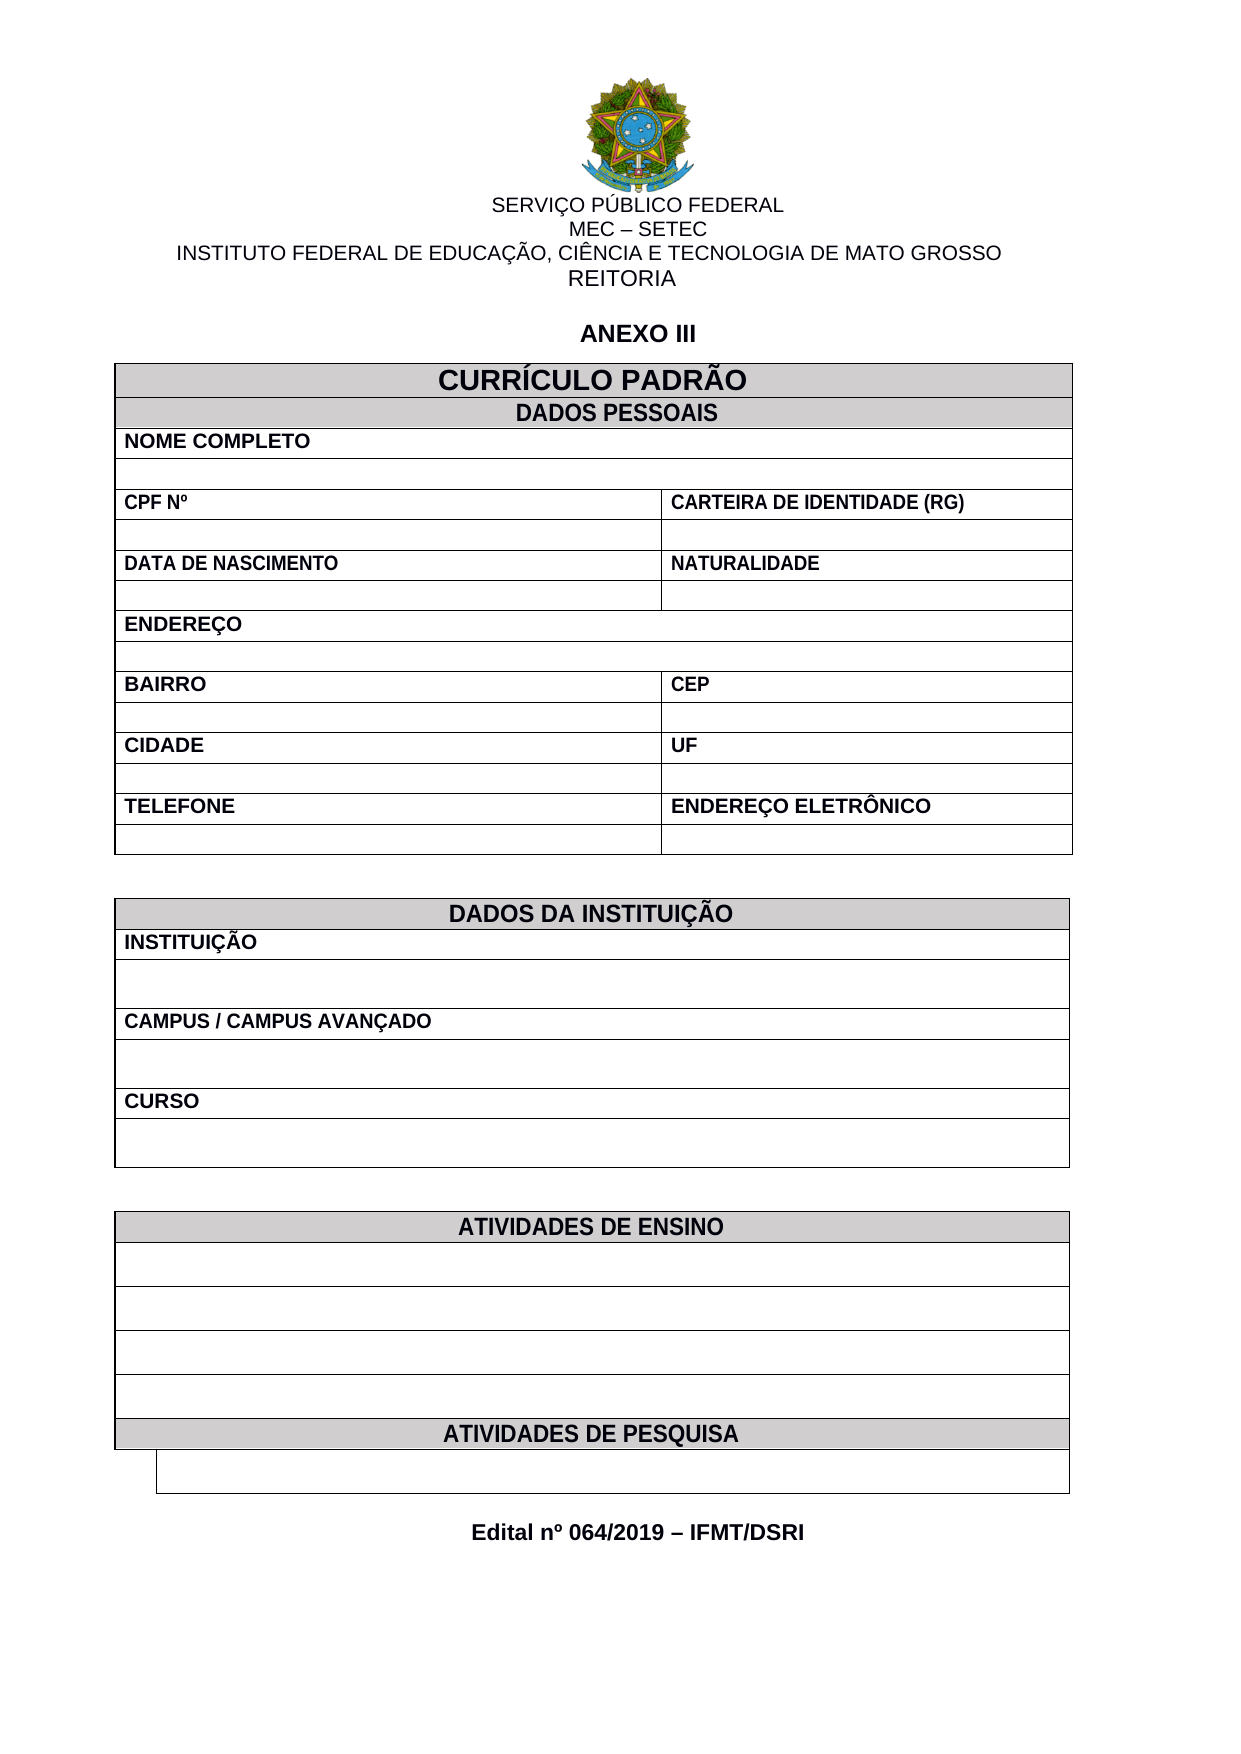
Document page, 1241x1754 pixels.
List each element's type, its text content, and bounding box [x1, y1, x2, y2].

table_cell [116, 1243, 1069, 1286]
table_header DADOS DA INSTITUIÇÃO [116, 899, 1069, 929]
table_cell ENDEREÇO [116, 611, 1072, 641]
table_cell DATA DE NASCIMENTO [116, 551, 661, 580]
table_cell BAIRRO [116, 672, 661, 702]
table_cell CIDADE [116, 733, 661, 763]
table_cell [662, 764, 1072, 793]
table_cell UF [662, 733, 1072, 763]
table_cell [116, 960, 1069, 1008]
table_cell NOME COMPLETO [116, 429, 1072, 458]
table_cell [662, 825, 1072, 854]
table_cell TELEFONE [116, 794, 661, 824]
table_cell ENDEREÇO ELETRÔNICO [662, 794, 1072, 824]
table_cell [116, 1119, 1069, 1167]
table_cell CEP [662, 672, 1072, 702]
table_cell [116, 764, 661, 793]
table_cell [116, 581, 661, 610]
table_cell [116, 459, 1072, 489]
table_cell INSTITUIÇÃO [116, 930, 1069, 959]
subtitle ANEXO III [154, 319, 1121, 348]
table_cell NATURALIDADE [662, 551, 1072, 580]
table_cell [662, 703, 1072, 732]
picture [581, 78, 694, 193]
table_cell [116, 1331, 1069, 1374]
table_cell [116, 1040, 1069, 1088]
table_cell [662, 581, 1072, 610]
table_header ATIVIDADES DE ENSINO [116, 1212, 1069, 1242]
table_cell [116, 1375, 1069, 1418]
table_cell [116, 520, 661, 549]
table_cell ATIVIDADES DE PESQUISA [116, 1419, 1069, 1448]
table_cell CAMPUS / CAMPUS AVANÇADO [116, 1009, 1069, 1039]
table_cell CPF Nº [116, 490, 661, 519]
table_cell [157, 1450, 1069, 1493]
table_cell [116, 703, 661, 732]
table_cell [116, 1287, 1069, 1330]
table_cell DADOS PESSOAIS [116, 398, 1072, 427]
table_cell CARTEIRA DE IDENTIDADE (RG) [662, 490, 1072, 519]
table_header CURRÍCULO PADRÃO [116, 364, 1072, 397]
table_cell [116, 642, 1072, 671]
table_cell [662, 520, 1072, 549]
table_cell [116, 825, 661, 854]
table_cell CURSO [116, 1089, 1069, 1118]
